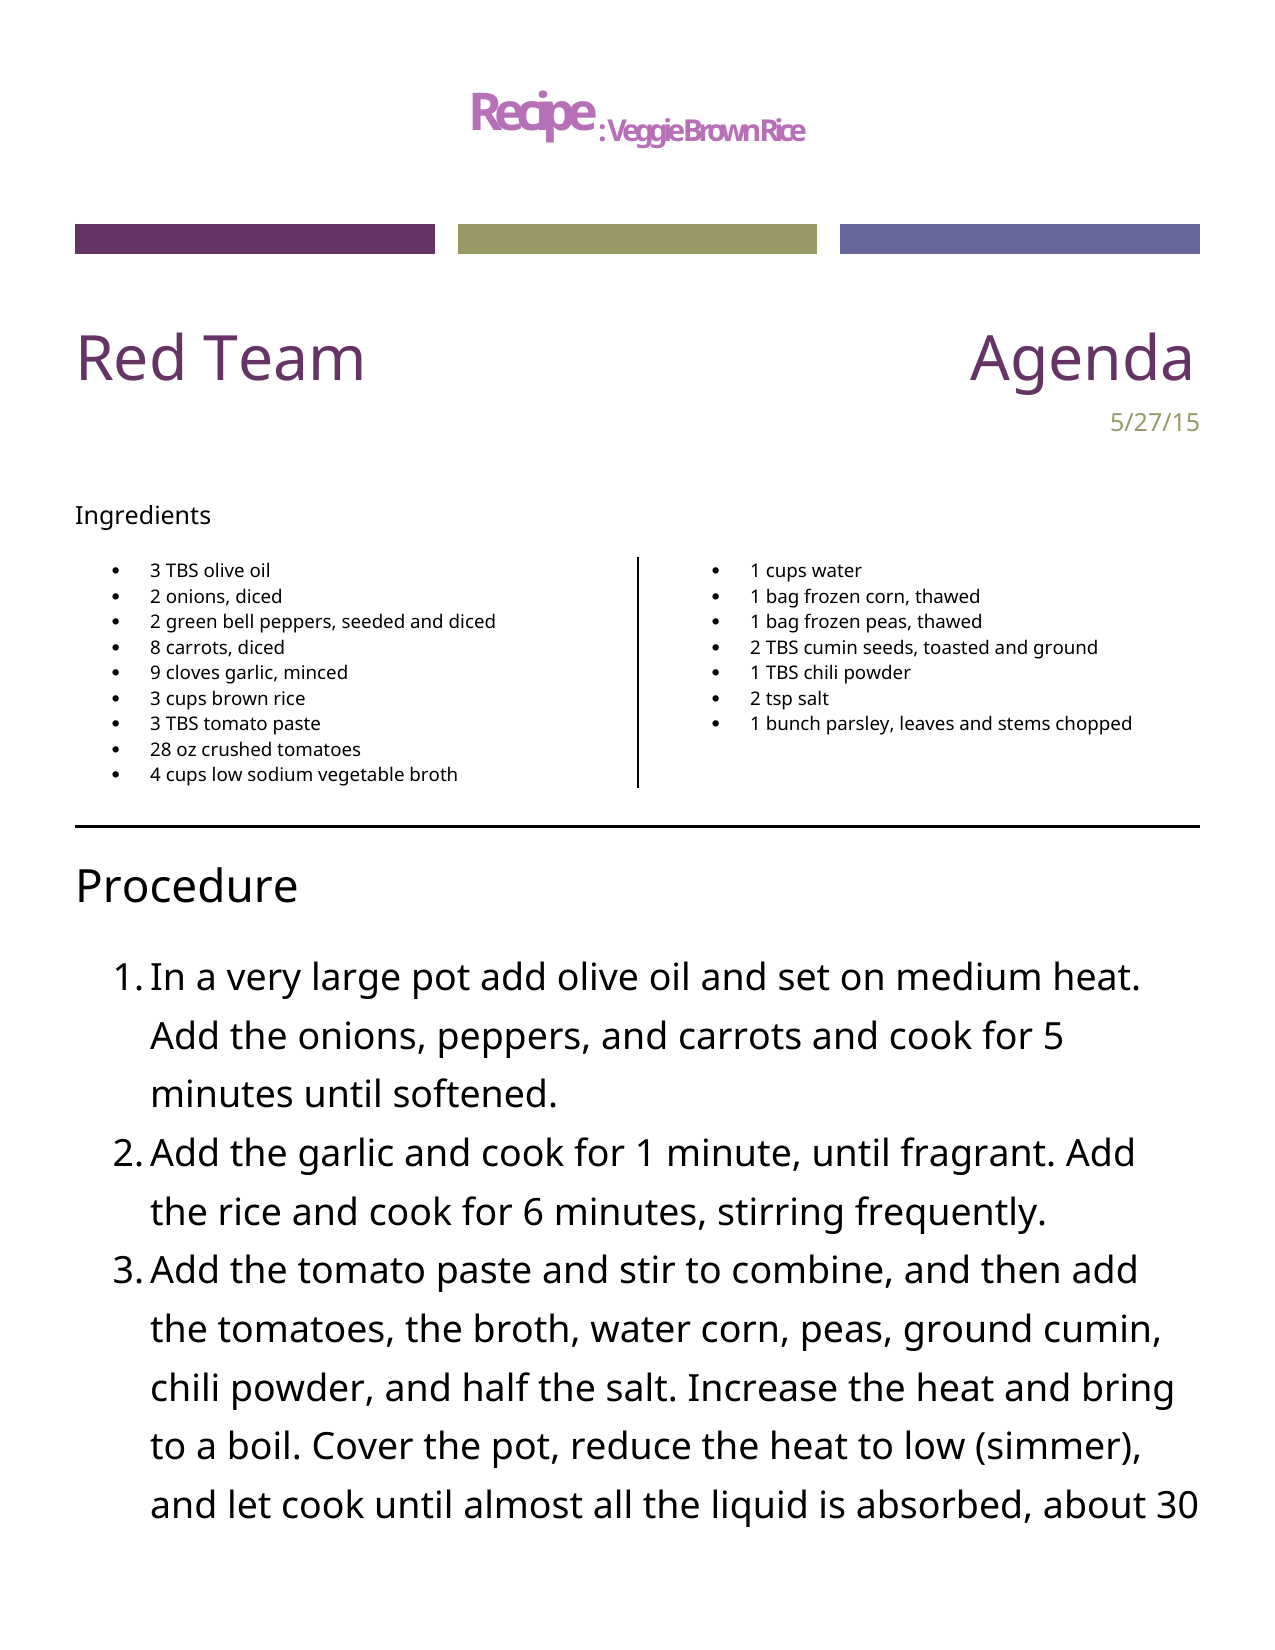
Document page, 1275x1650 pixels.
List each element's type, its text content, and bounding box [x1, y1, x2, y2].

list 2 TBS cumin seeds, toasted and ground [712, 634, 1200, 659]
list 28 oz crushed tomatoes [112, 736, 600, 762]
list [112, 1243, 1200, 1529]
list 1 TBS chili powder [712, 659, 1200, 685]
list 1 bag frozen peas, thawed [712, 608, 1200, 634]
list Add the garlic and cook for 1 minute, until fragrant. Add the rice and cook for 6 minutes, stirring frequently. [112, 1126, 1200, 1236]
list 1 bunch parsley, leaves and stems chopped [712, 711, 1200, 736]
list 1 cups water [712, 557, 1200, 583]
text Ingredients [75, 498, 1200, 532]
list 2 onions, diced [112, 583, 600, 608]
list 2 tsp salt [712, 685, 1200, 711]
list 2 green bell peppers, seeded and diced [112, 608, 600, 634]
list 8 carrots, diced [112, 634, 600, 659]
list 3 TBS tomato paste [112, 711, 600, 736]
list 3 cups brown rice [112, 685, 600, 711]
list 9 cloves garlic, minced [112, 659, 600, 685]
list 3 TBS olive oil [112, 557, 600, 583]
list 1 bag frozen corn, thawed [712, 583, 1200, 608]
list 4 cups low sodium vegetable broth [112, 762, 600, 787]
text Procedure [75, 854, 1200, 916]
list In a very large pot add olive oil and set on medium heat. Add the onions, peppers, and carrots and cook for 5 minutes until softened. [112, 950, 1200, 1119]
